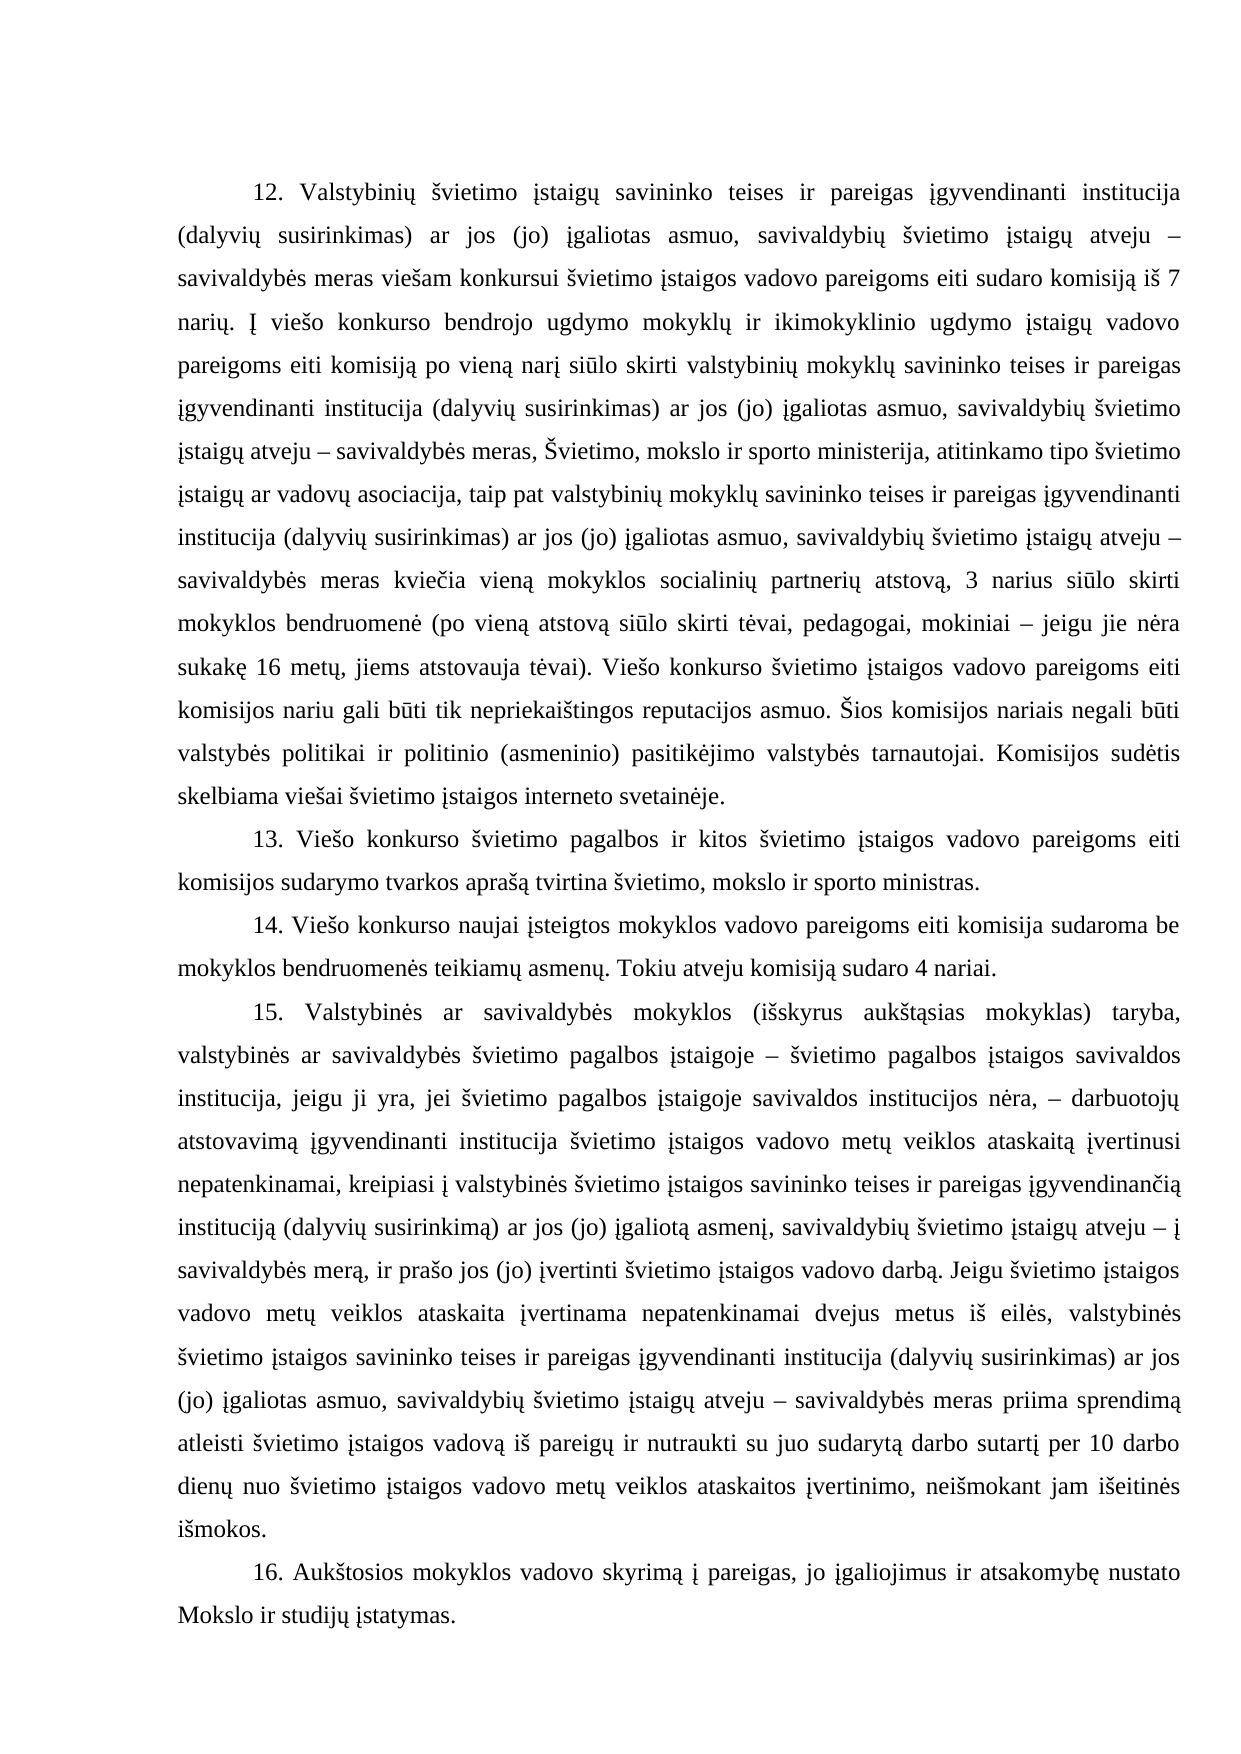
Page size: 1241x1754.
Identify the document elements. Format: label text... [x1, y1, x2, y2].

text 12. Valstybinių švietimo įstaigų savininko teises ir pareigas įgyvendinanti institucija (dalyvių susirinkimas) ar jos (jo) įgaliotas asmuo, savivaldybių švietimo įstaigų atveju – savivaldybės meras viešam konkursui švietimo įstaigos vadovo pareigoms eiti sudaro komisiją iš 7 narių. Į viešo konkurso bendrojo ugdymo mokyklų ir ikimokyklinio ugdymo įstaigų vadovo pareigoms eiti komisiją po vieną narį siūlo skirti valstybinių mokyklų savininko teises ir pareigas įgyvendinanti institucija (dalyvių susirinkimas) ar jos (jo) įgaliotas asmuo, savivaldybių švietimo įstaigų atveju – savivaldybės meras, Švietimo, mokslo ir sporto ministerija, atitinkamo tipo švietimo įstaigų ar vadovų asociacija, taip pat valstybinių mokyklų savininko teises ir pareigas įgyvendinanti institucija (dalyvių susirinkimas) ar jos (jo) įgaliotas asmuo, savivaldybių švietimo įstaigų atveju – savivaldybės meras kviečia vieną mokyklos socialinių partnerių atstovą, 3 narius siūlo skirti mokyklos bendruomenė (po vieną atstovą siūlo skirti tėvai, pedagogai, mokiniai – jeigu jie nėra sukakę 16 metų, jiems atstovauja tėvai). Viešo konkurso švietimo įstaigos vadovo pareigoms eiti komisijos nariu gali būti tik nepriekaištingos reputacijos asmuo. Šios komisijos nariais negali būti valstybės politikai ir politinio (asmeninio) pasitikėjimo valstybės tarnautojai. Komisijos sudėtis skelbiama viešai švietimo įstaigos interneto svetainėje. [177, 177, 1181, 810]
text 15. Valstybinės ar savivaldybės mokyklos (išskyrus aukštąsias mokyklas) taryba, valstybinės ar savivaldybės švietimo pagalbos įstaigoje – švietimo pagalbos įstaigos savivaldos institucija, jeigu ji yra, jei švietimo pagalbos įstaigoje savivaldos institucijos nėra, – darbuotojų atstovavimą įgyvendinanti institucija švietimo įstaigos vadovo metų veiklos ataskaitą įvertinusi nepatenkinamai, kreipiasi į valstybinės švietimo įstaigos savininko teises ir pareigas įgyvendinančią instituciją (dalyvių susirinkimą) ar jos (jo) įgaliotą asmenį, savivaldybių švietimo įstaigų atveju – į savivaldybės merą, ir prašo jos (jo) įvertinti švietimo įstaigos vadovo darbą. Jeigu švietimo įstaigos vadovo metų veiklos ataskaita įvertinama nepatenkinamai dvejus metus iš eilės, valstybinės švietimo įstaigos savininko teises ir pareigas įgyvendinanti institucija (dalyvių susirinkimas) ar jos (jo) įgaliotas asmuo, savivaldybių švietimo įstaigų atveju – savivaldybės meras priima sprendimą atleisti švietimo įstaigos vadovą iš pareigų ir nutraukti su juo sudarytą darbo sutartį per 10 darbo dienų nuo švietimo įstaigos vadovo metų veiklos ataskaitos įvertinimo, neišmokant jam išeitinės išmokos. [177, 1112, 1181, 1543]
text 15. Valstybinės ar savivaldybės mokyklos (išskyrus aukštąsias mokyklas) taryba, valstybinės ar savivaldybės švietimo pagalbos įstaigoje – švietimo pagalbos įstaigos savivaldos institucija, jeigu ji yra, jei švietimo pagalbos įstaigoje savivaldos institucijos nėra, – darbuotojų atstovavimą įgyvendinanti institucija švietimo įstaigos vadovo metų veiklos ataskaitą įvertinusi nepatenkinamai, kreipiasi į valstybinės švietimo įstaigos savininko teises ir pareigas įgyvendinančią instituciją (dalyvių susirinkimą) ar jos (jo) įgaliotą asmenį, savivaldybių švietimo įstaigų atveju – į savivaldybės merą, ir prašo jos (jo) įvertinti švietimo įstaigos vadovo darbą. Jeigu švietimo įstaigos vadovo metų veiklos ataskaita įvertinama nepatenkinamai dvejus metus iš eilės, valstybinės švietimo įstaigos savininko teises ir pareigas įgyvendinanti institucija (dalyvių susirinkimas) ar jos (jo) įgaliotas asmuo, savivaldybių švietimo įstaigų atveju – savivaldybės meras priima sprendimą atleisti švietimo įstaigos vadovą iš pareigų ir nutraukti su juo sudarytą darbo sutartį per 10 darbo dienų nuo švietimo įstaigos vadovo metų veiklos ataskaitos įvertinimo, neišmokant jam išeitinės išmokos. [177, 997, 1181, 1083]
text 16. Aukštosios mokyklos vadovo skyrimą į pareigas, jo įgaliojimus ir atsakomybę nustato Mokslo ir studijų įstatymas. [177, 1557, 1181, 1629]
text 14. Viešo konkurso naujai įsteigtos mokyklos vadovo pareigoms eiti komisija sudaroma be mokyklos bendruomenės teikiamų asmenų. Tokiu atveju komisiją sudaro 4 nariai. [177, 910, 1181, 982]
text 13. Viešo konkurso švietimo pagalbos ir kitos švietimo įstaigos vadovo pareigoms eiti komisijos sudarymo tvarkos aprašą tvirtina švietimo, mokslo ir sporto ministras. [177, 824, 1181, 896]
